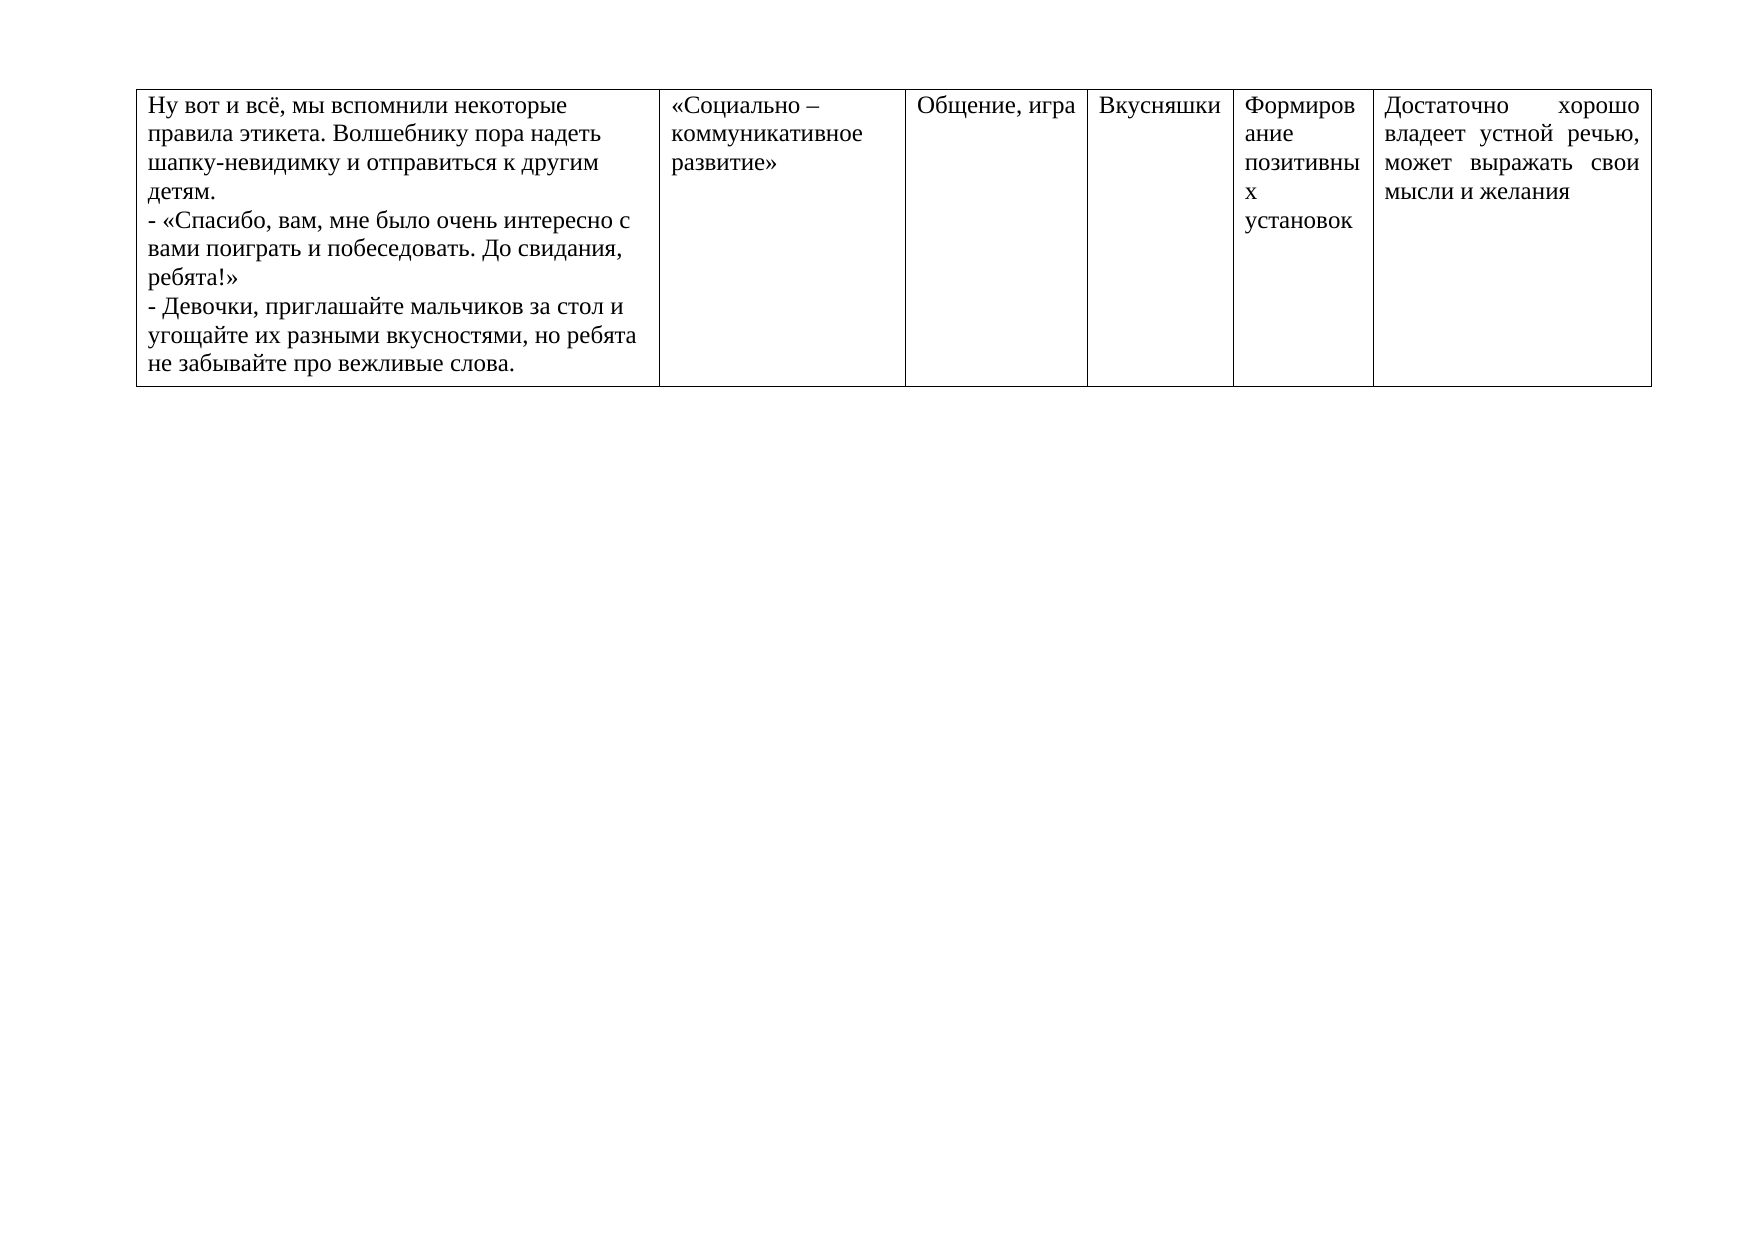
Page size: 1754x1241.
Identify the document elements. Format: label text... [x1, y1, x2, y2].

table_cell «Социально – коммуникативное развитие» [660, 90, 905, 386]
table_cell Достаточно хорошо владеет устной речью, может выражать свои мысли и желания [1374, 90, 1651, 386]
table_cell Общение, игра [906, 90, 1087, 386]
table_cell Формирование позитивных установок [1234, 90, 1373, 386]
table_cell Ну вот и всё, мы вспомнили некоторые правила этикета. Волшебнику пора надеть шапку-невидимку и отправиться к другим детям. - «Спасибо, вам, мне было очень интересно с вами поиграть и побеседовать. До свидания, ребята!» - Девочки, приглашайте мальчиков за стол и угощайте их разными вкусностями, но ребята не забывайте про вежливые слова. [137, 90, 659, 386]
table_cell Вкусняшки [1088, 90, 1233, 386]
